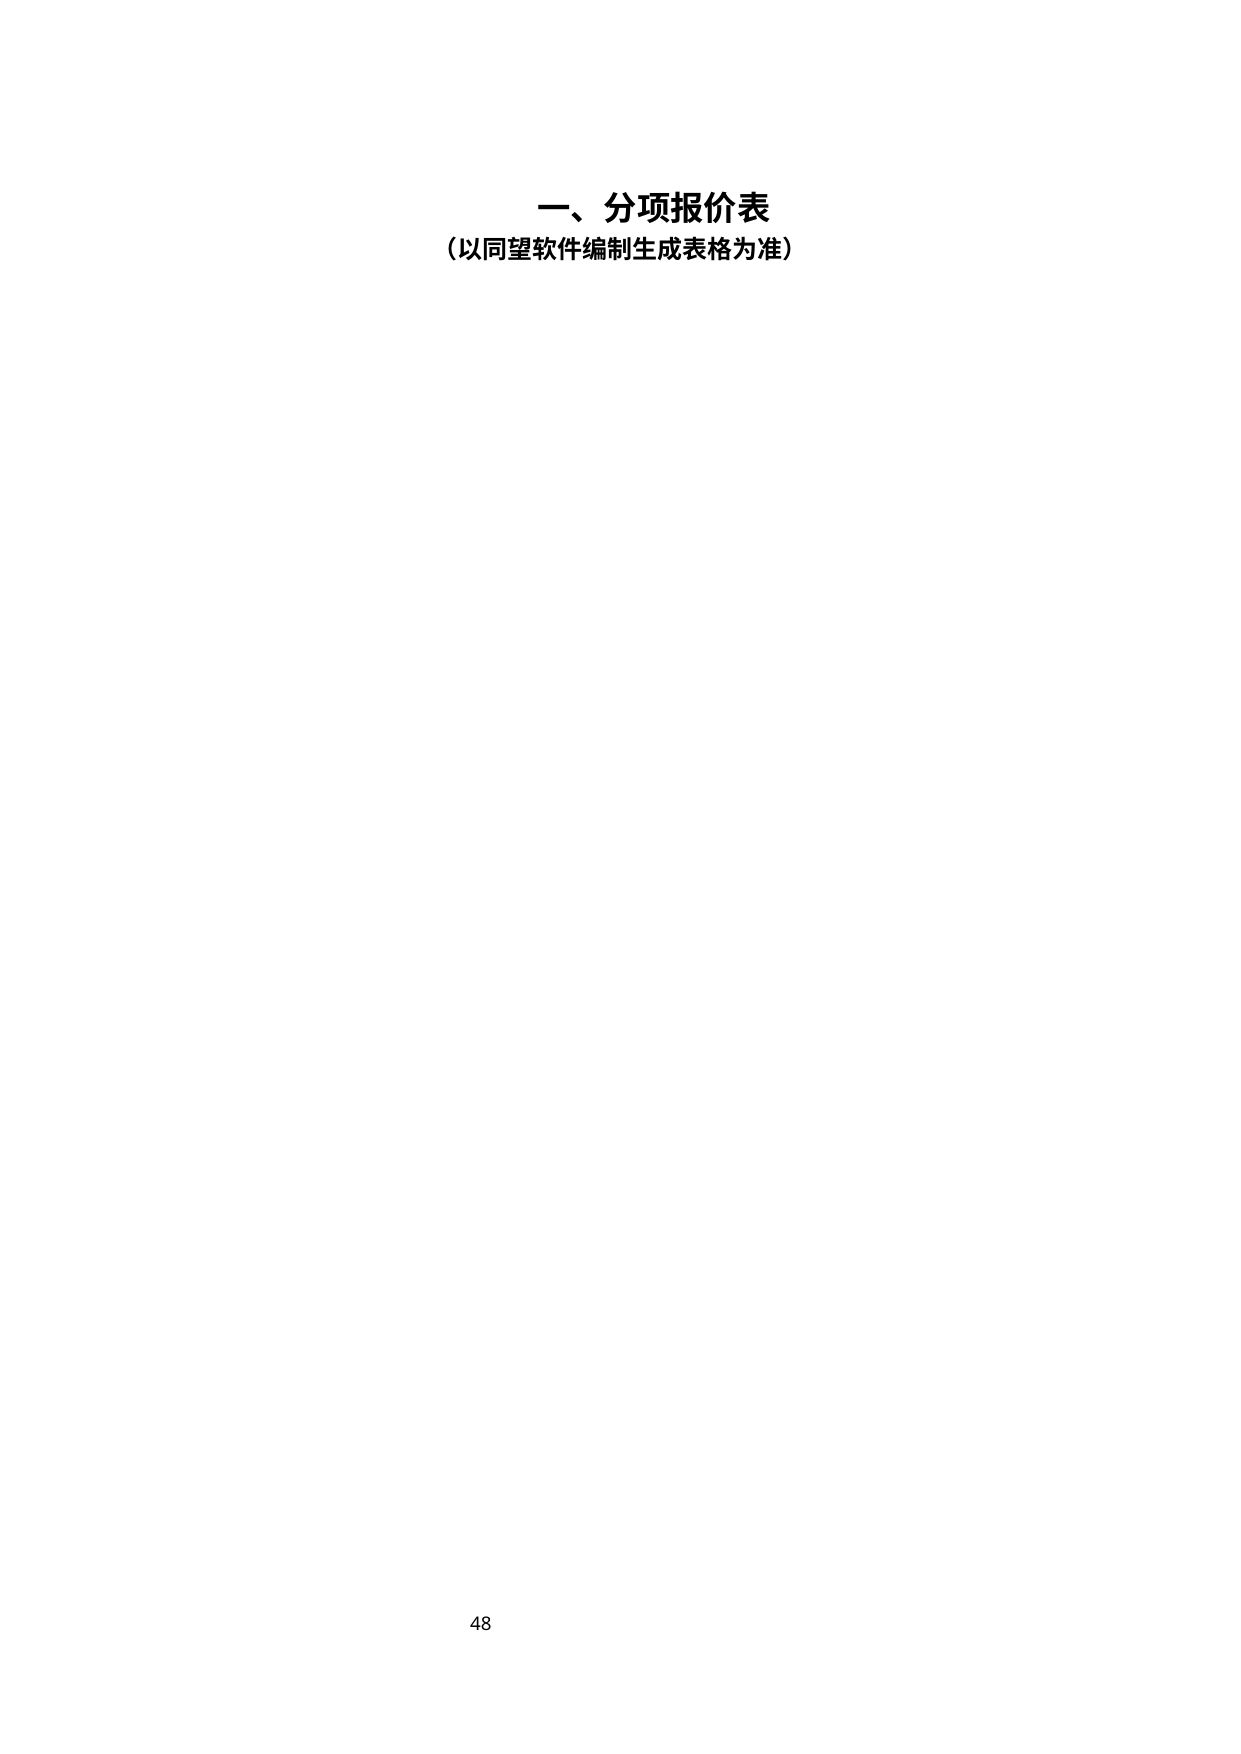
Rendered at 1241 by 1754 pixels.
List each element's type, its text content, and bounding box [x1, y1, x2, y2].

list （以同望软件编制生成表格为准） [148, 230, 1093, 266]
list 分项报价表 [148, 182, 1093, 230]
